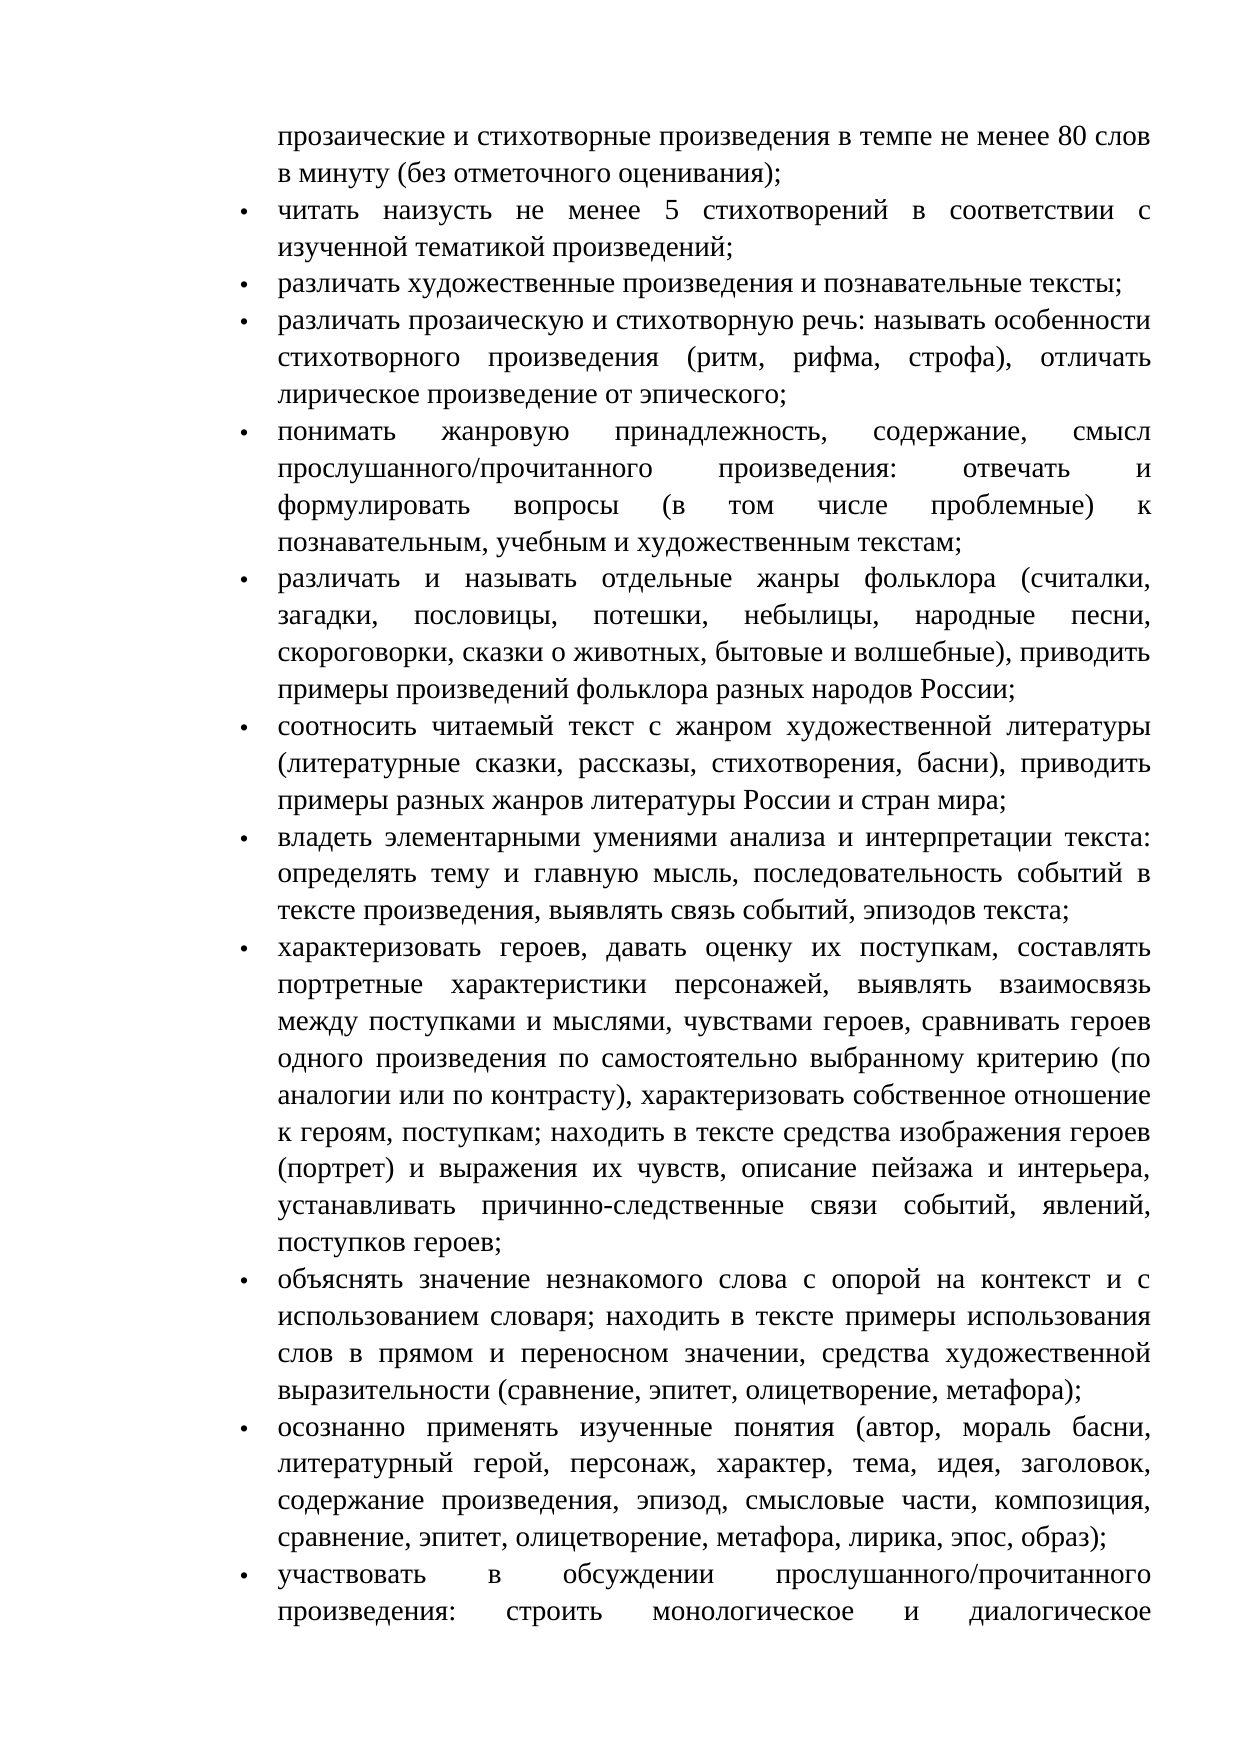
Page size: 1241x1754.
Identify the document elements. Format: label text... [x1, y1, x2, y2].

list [240, 118, 1152, 188]
list владеть элементарными умениями анализа и интерпретации текста: определять тему и главную мысль, последовательность событий в тексте произведения, выявлять связь событий, эпизодов текста; [240, 819, 1152, 926]
list различать прозаическую и стихотворную речь: называть особенности стихотворного произведения (ритм, рифма, строфа), отличать лирическое произведение от эпического; [240, 302, 1152, 410]
list различать и называть отдельные жанры фольклора (считалки, загадки, пословицы, потешки, небылицы, народные песни, скороговорки, сказки о животных, бытовые и волшебные), приводить примеры произведений фольклора разных народов России; [240, 561, 1152, 705]
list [240, 1556, 1152, 1627]
list читать наизусть не менее 5 стихотворений в соответствии с изученной тематикой произведений; [240, 192, 1152, 262]
list осознанно применять изученные понятия (автор, мораль басни, литературный герой, персонаж, характер, тема, идея, заголовок, содержание произведения, эпизод, смысловые части, композиция, сравнение, эпитет, олицетворение, метафора, лирика, эпос, образ); [240, 1409, 1152, 1553]
list характеризовать героев, давать оценку их поступкам, составлять портретные характеристики персонажей, выявлять взаимосвязь между поступками и мыслями, чувствами героев, сравнивать героев одного произведения по самостоятельно выбранному критерию (по аналогии или по контрасту), характеризовать собственное отношение к героям, поступкам; находить в тексте средства изображения героев (портрет) и выражения их чувств, описание пейзажа и интерьера, устанавливать причинно-следственные связи событий, явлений, поступков героев; [240, 929, 1152, 1258]
list объяснять значение незнакомого слова с опорой на контекст и с использованием словаря; находить в тексте примеры использования слов в прямом и переносном значении, средства художественной выразительности (сравнение, эпитет, олицетворение, метафора); [240, 1261, 1152, 1405]
list соотносить читаемый текст с жанром художественной литературы (литературные сказки, рассказы, стихотворения, басни), приводить примеры разных жанров литературы России и стран мира; [240, 708, 1152, 815]
list различать художественные произведения и познавательные тексты; [240, 266, 1152, 299]
list понимать жанровую принадлежность, содержание, смысл прослушанного/прочитанного произведения: отвечать и формулировать вопросы (в том числе проблемные) к познавательным, учебным и художественным текстам; [240, 413, 1152, 557]
